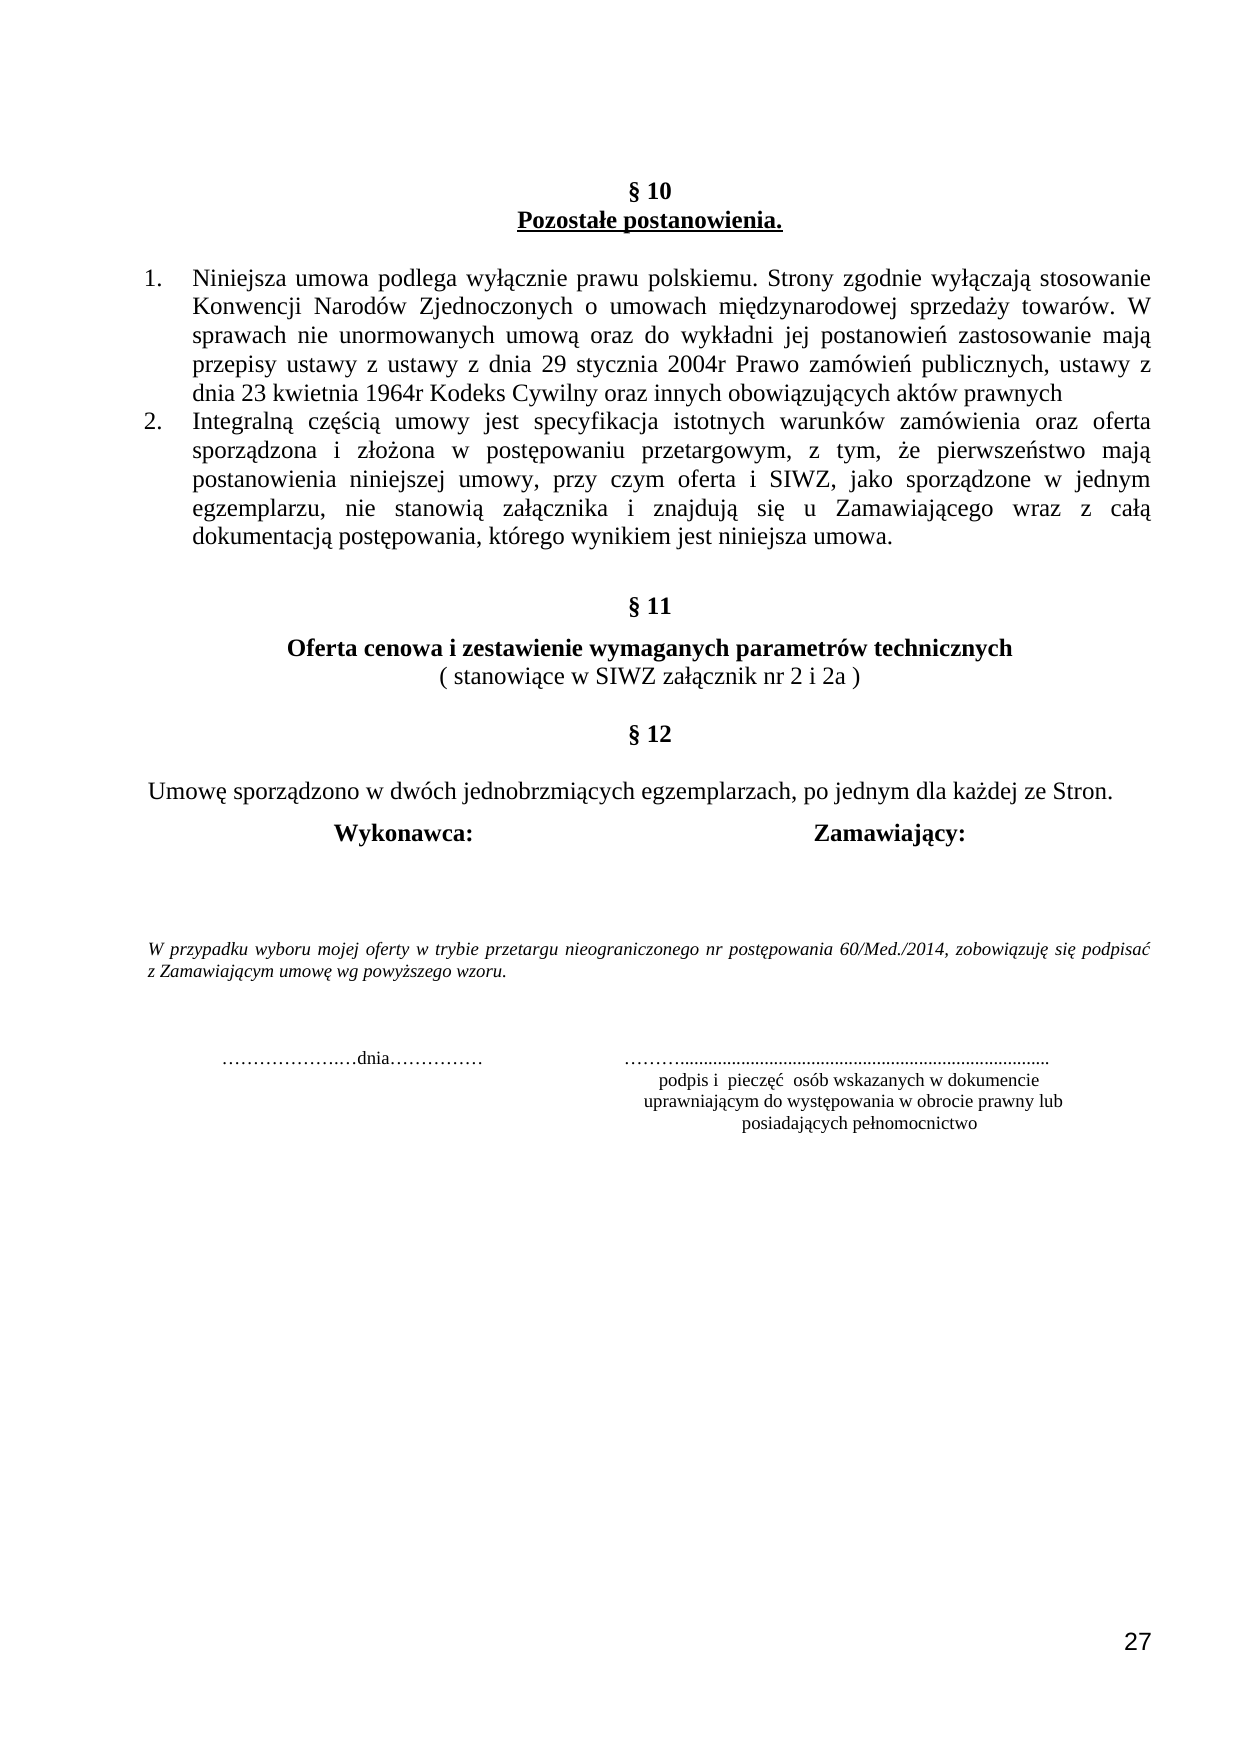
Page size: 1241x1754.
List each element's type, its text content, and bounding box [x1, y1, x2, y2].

text Umowę sporządzono w dwóch jednobrzmiących egzemplarzach, po jednym dla każdej ze Stron. [148, 776, 1152, 805]
text posiadających pełnomocnictwo [148, 1112, 1152, 1133]
text podpis i pieczęć osób wskazanych w dokumencie [148, 1068, 1152, 1090]
text Wykonawca: Zamawiający: [148, 818, 1152, 846]
text § 12 [148, 719, 1152, 748]
text ( stanowiące w SIWZ załącznik nr 2 i 2a ) [148, 661, 1152, 690]
text Oferta cenowa i zestawienie wymaganych parametrów technicznych [148, 633, 1152, 661]
text § 11 [148, 591, 1152, 620]
text W przypadku wyboru mojej oferty w trybie przetargu nieograniczonego nr postępowania 60/Med./2014, zobowiązuję się podpisać z Zamawiającym umowę wg powyższego wzoru. [148, 938, 1152, 981]
text § 10 [148, 176, 1152, 205]
text uprawniającym do występowania w obrocie prawny lub [148, 1090, 1152, 1112]
list Integralną częścią umowy jest specyfikacja istotnych warunków zamówienia oraz oferta sporządzona i złożona w postępowaniu przetargowym, z tym, że pierwszeństwo mają postanowienia niniejszej umowy, przy czym oferta i SIWZ, jako sporządzone w jednym egzemplarzu, nie stanowią załącznika i znajdują się u Zamawiającego wraz z całą dokumentacją postępowania, którego wynikiem jest niniejsza umowa. [162, 406, 1152, 550]
text Pozostałe postanowienia. [148, 205, 1152, 234]
text ……………….…dnia…………… ………............................................................................... [148, 1031, 1152, 1068]
list Niniejsza umowa podlega wyłącznie prawu polskiemu. Strony zgodnie wyłączają stosowanie Konwencji Narodów Zjednoczonych o umowach międzynarodowej sprzedaży towarów. W sprawach nie unormowanych umową oraz do wykładni jej postanowień zastosowanie mają przepisy ustawy z ustawy z dnia 29 stycznia 2004r Prawo zamówień publicznych, ustawy z dnia 23 kwietnia 1964r Kodeks Cywilny oraz innych obowiązujących aktów prawnych [162, 263, 1152, 406]
